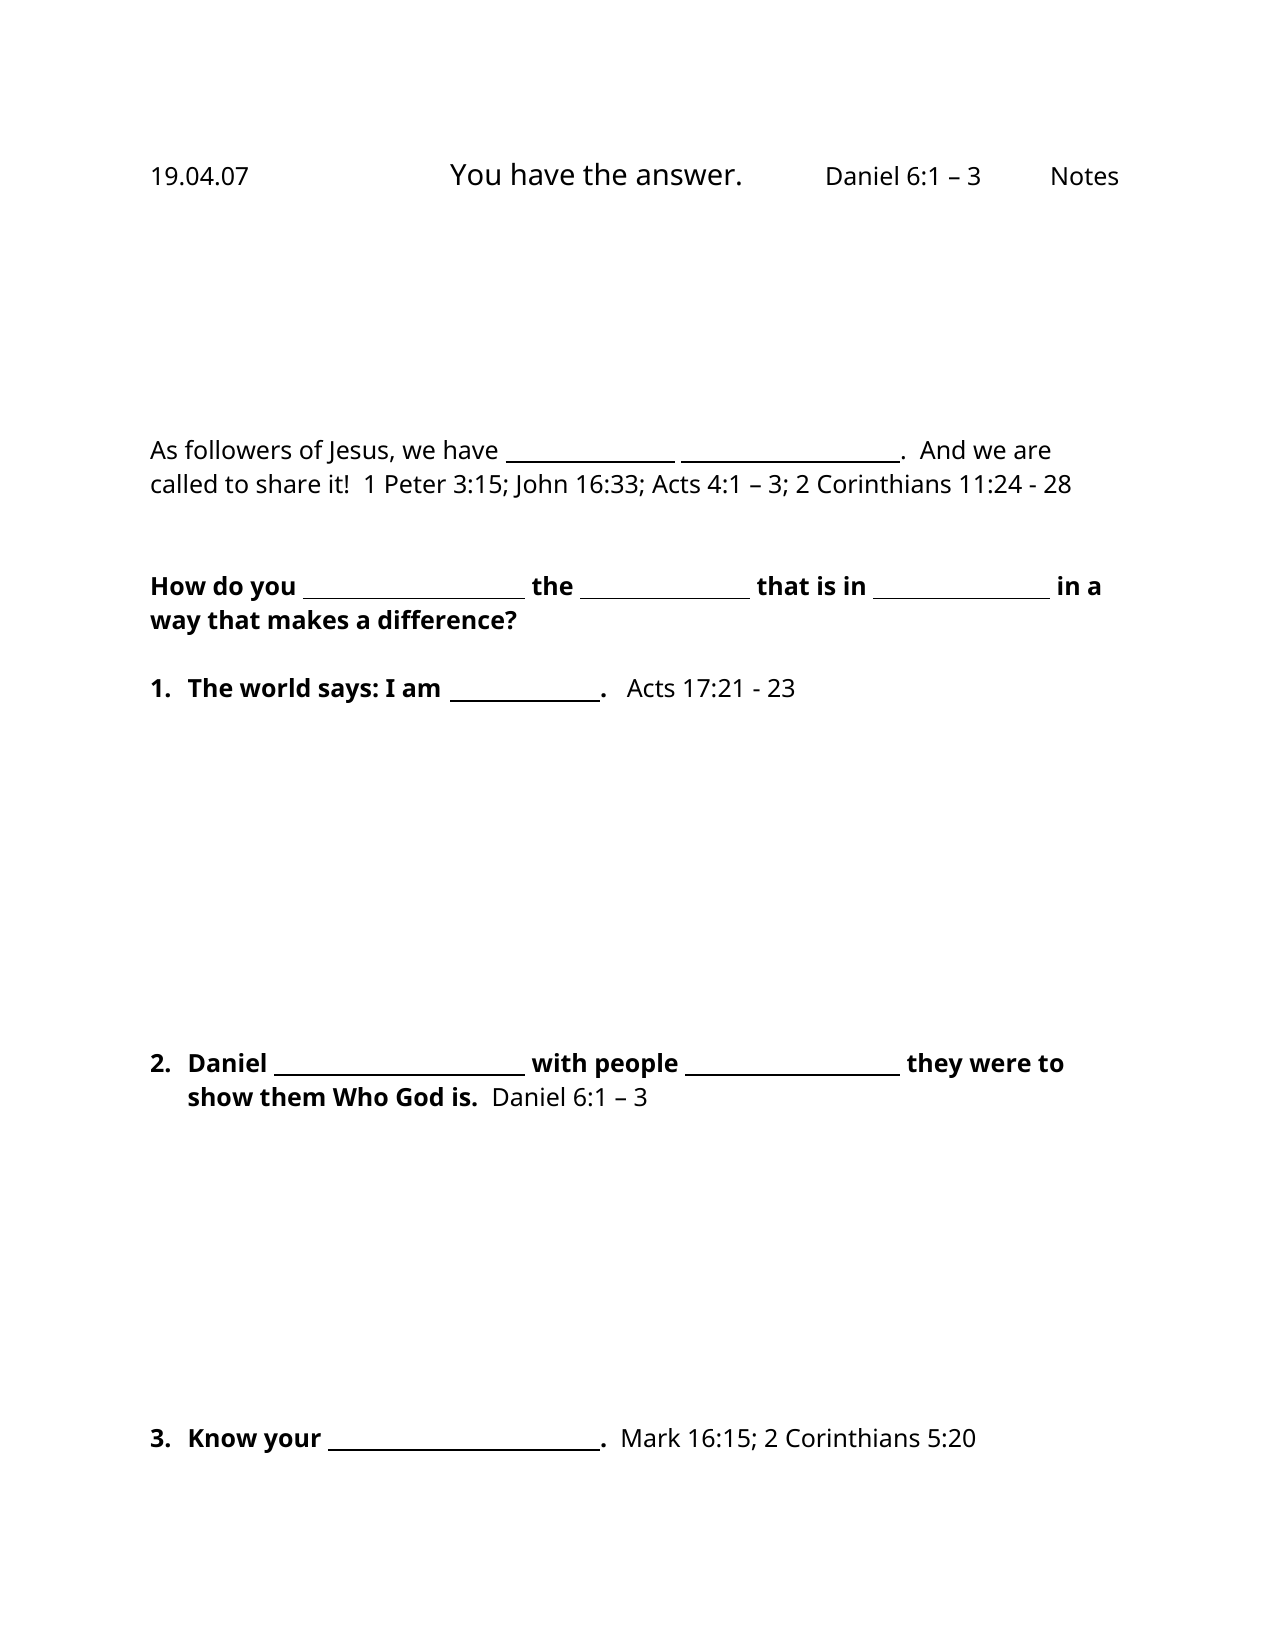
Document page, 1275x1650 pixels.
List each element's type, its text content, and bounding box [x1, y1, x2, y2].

text How do you the that is in in a way that makes a difference? [150, 569, 1125, 637]
list Daniel with people they were to show them Who God is. Daniel 6:1 – 3 [150, 1046, 1125, 1114]
text As followers of Jesus, we have . And we are called to share it! 1 Peter 3:15; John 16:33; Acts 4:1 – 3; 2 Corinthians 11:24 - 28 [150, 432, 1125, 501]
list The world says: I am . Acts 17:21 - 23 [150, 671, 1125, 705]
list Know your . Mark 16:15; 2 Corinthians 5:20 [150, 1420, 1125, 1454]
text 19.04.07 You have the answer. Daniel 6:1 – 3 Notes [150, 154, 1125, 194]
